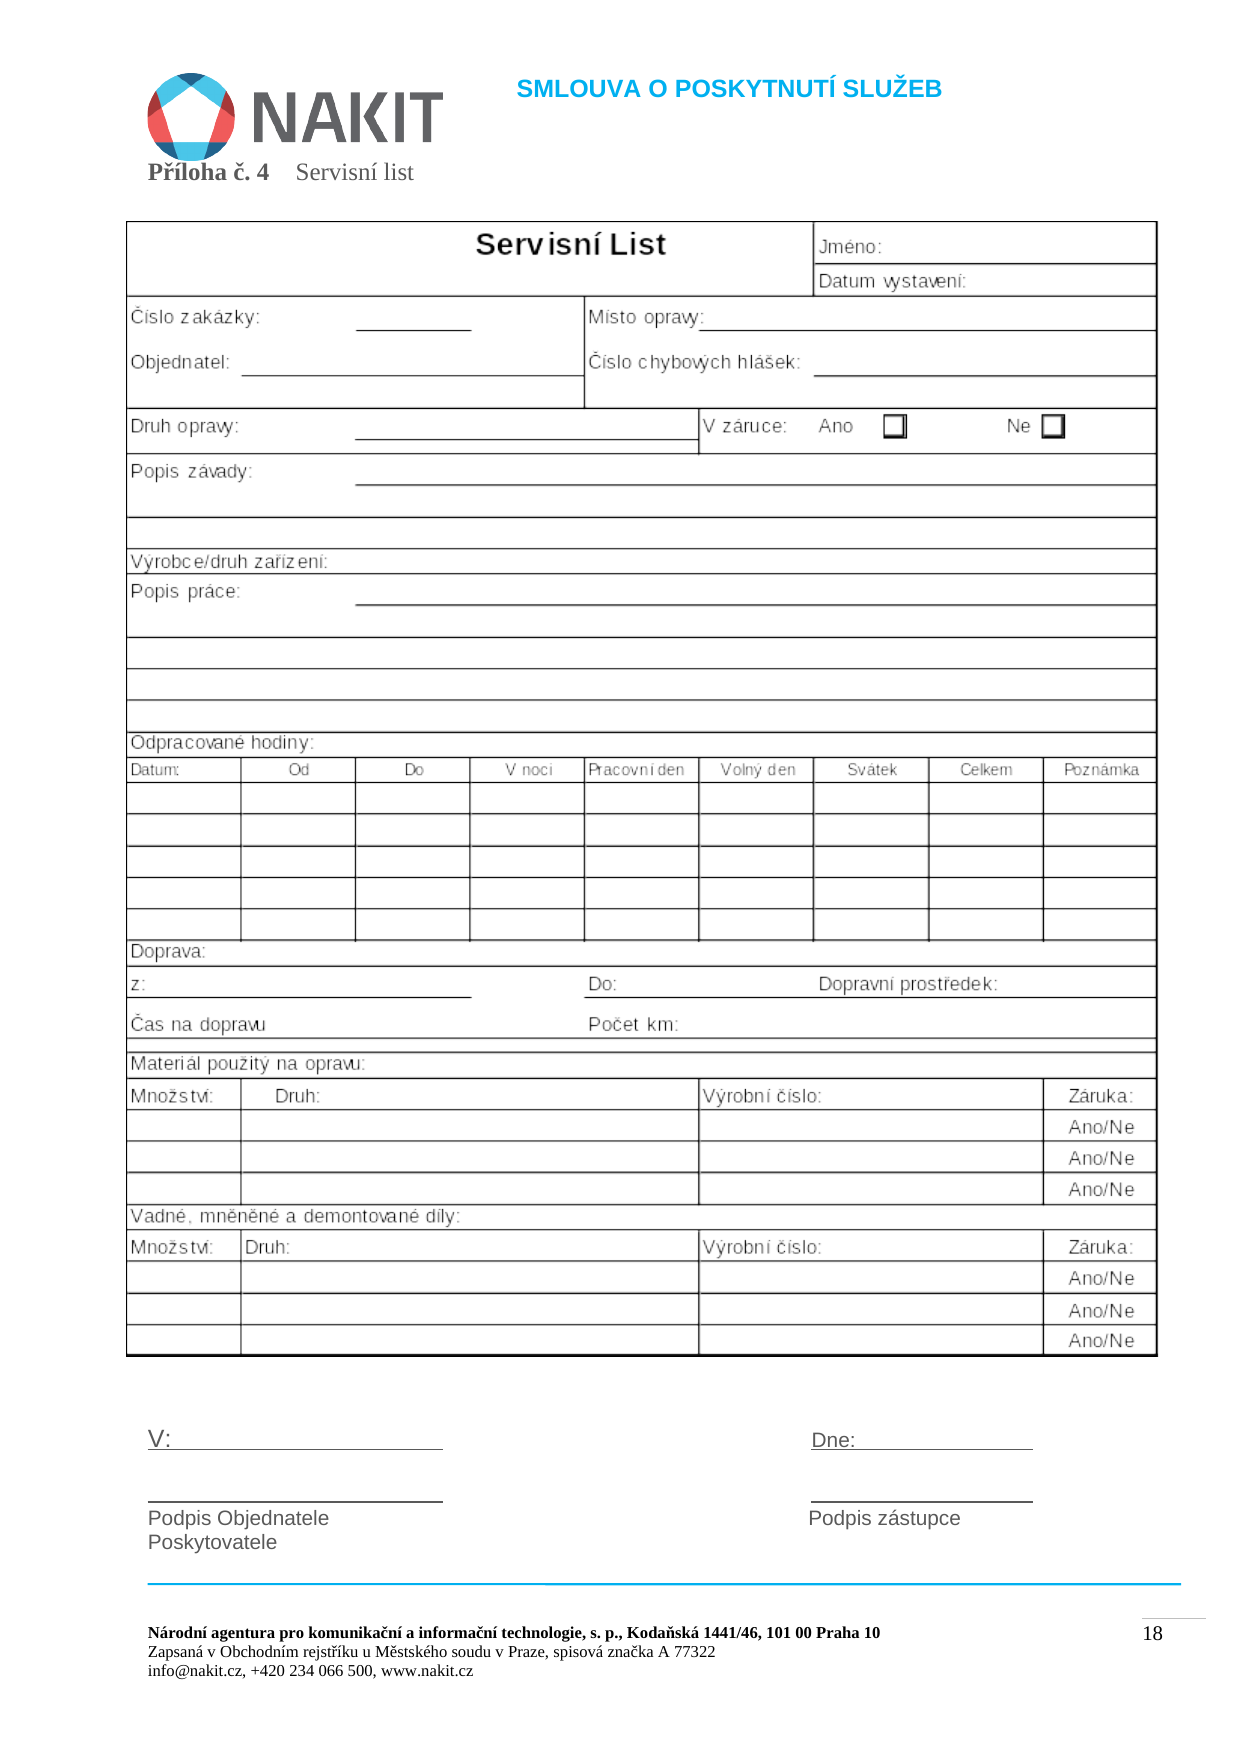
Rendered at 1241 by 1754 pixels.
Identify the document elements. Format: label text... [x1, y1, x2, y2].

picture [147, 73, 443, 161]
text V: Dne: [148, 1424, 1092, 1453]
text Příloha č. 4 Servisní list [148, 157, 1092, 186]
text Podpis Objednatele Podpis zástupce Poskytovatele [148, 1506, 1092, 1553]
